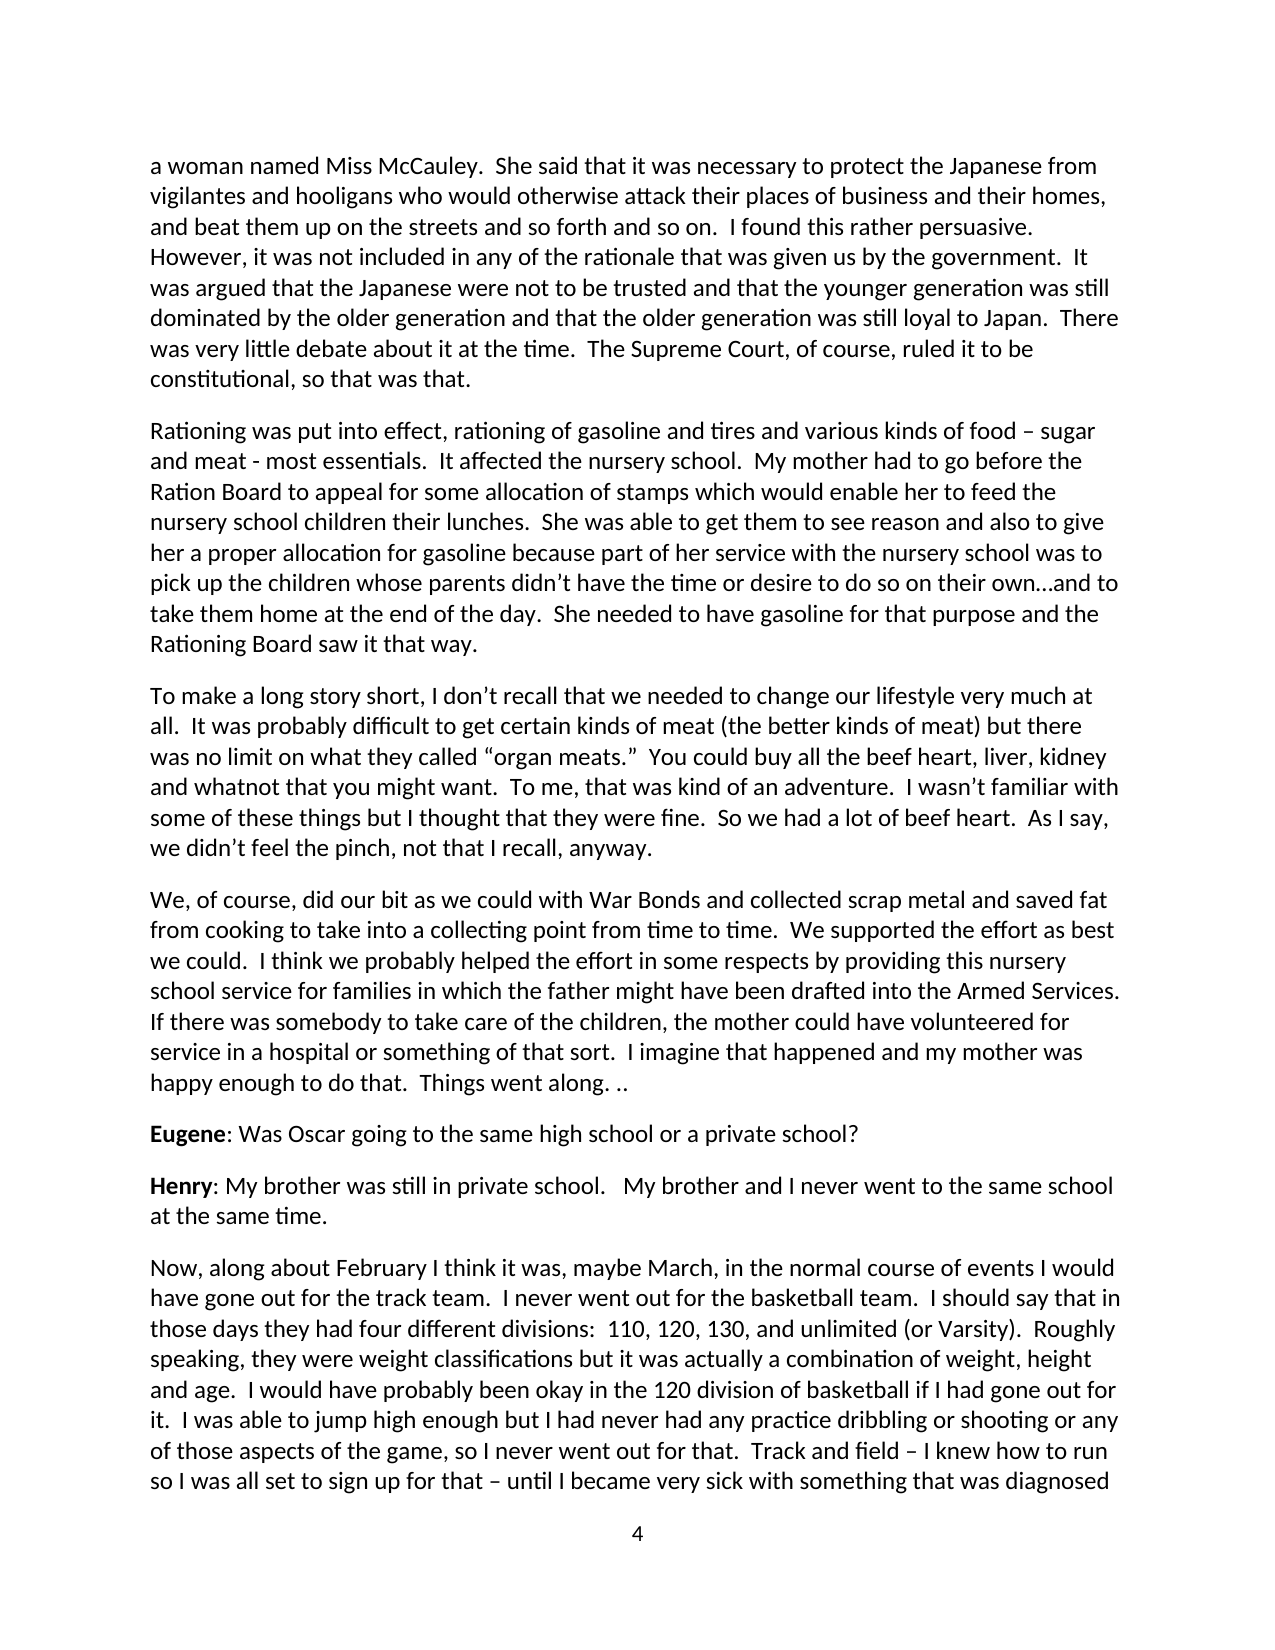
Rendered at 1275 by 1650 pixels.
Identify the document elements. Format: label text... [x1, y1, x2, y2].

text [150, 1252, 1125, 1496]
text Henry: My brother was still in private school. My brother and I never went to the same school at the same time. [150, 1170, 1125, 1231]
text Rationing was put into effect, rationing of gasoline and tires and various kinds of food – sugar and meat - most essentials. It affected the nursery school. My mother had to go before the Ration Board to appeal for some allocation of stamps which would enable her to feed the nursery school children their lunches. She was able to get them to see reason and also to give her a proper allocation for gasoline because part of her service with the nursery school was to pick up the children whose parents didn’t have the time or desire to do so on their own…and to take them home at the end of the day. She needed to have gasoline for that purpose and the Rationing Board saw it that way. [150, 415, 1125, 659]
text Eugene: Was Oscar going to the same high school or a private school? [150, 1118, 1125, 1149]
text We, of course, did our bit as we could with War Bonds and collected scrap metal and saved fat from cooking to take into a collecting point from time to time. We supported the effort as best we could. I think we probably helped the effort in some respects by providing this nursery school service for families in which the father might have been drafted into the Armed Services. If there was somebody to take care of the children, the mother could have volunteered for service in a hospital or something of that sort. I imagine that happened and my mother was happy enough to do that. Things went along. .. [150, 884, 1125, 1098]
text To make a long story short, I don’t recall that we needed to change our lifestyle very much at all. It was probably difficult to get certain kinds of meat (the better kinds of meat) but there was no limit on what they called “organ meats.” You could buy all the beef heart, liver, kidney and whatnot that you might want. To me, that was kind of an adventure. I wasn’t familiar with some of these things but I thought that they were fine. So we had a lot of beef heart. As I say, we didn’t feel the pinch, not that I recall, anyway. [150, 680, 1125, 863]
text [150, 150, 1125, 394]
